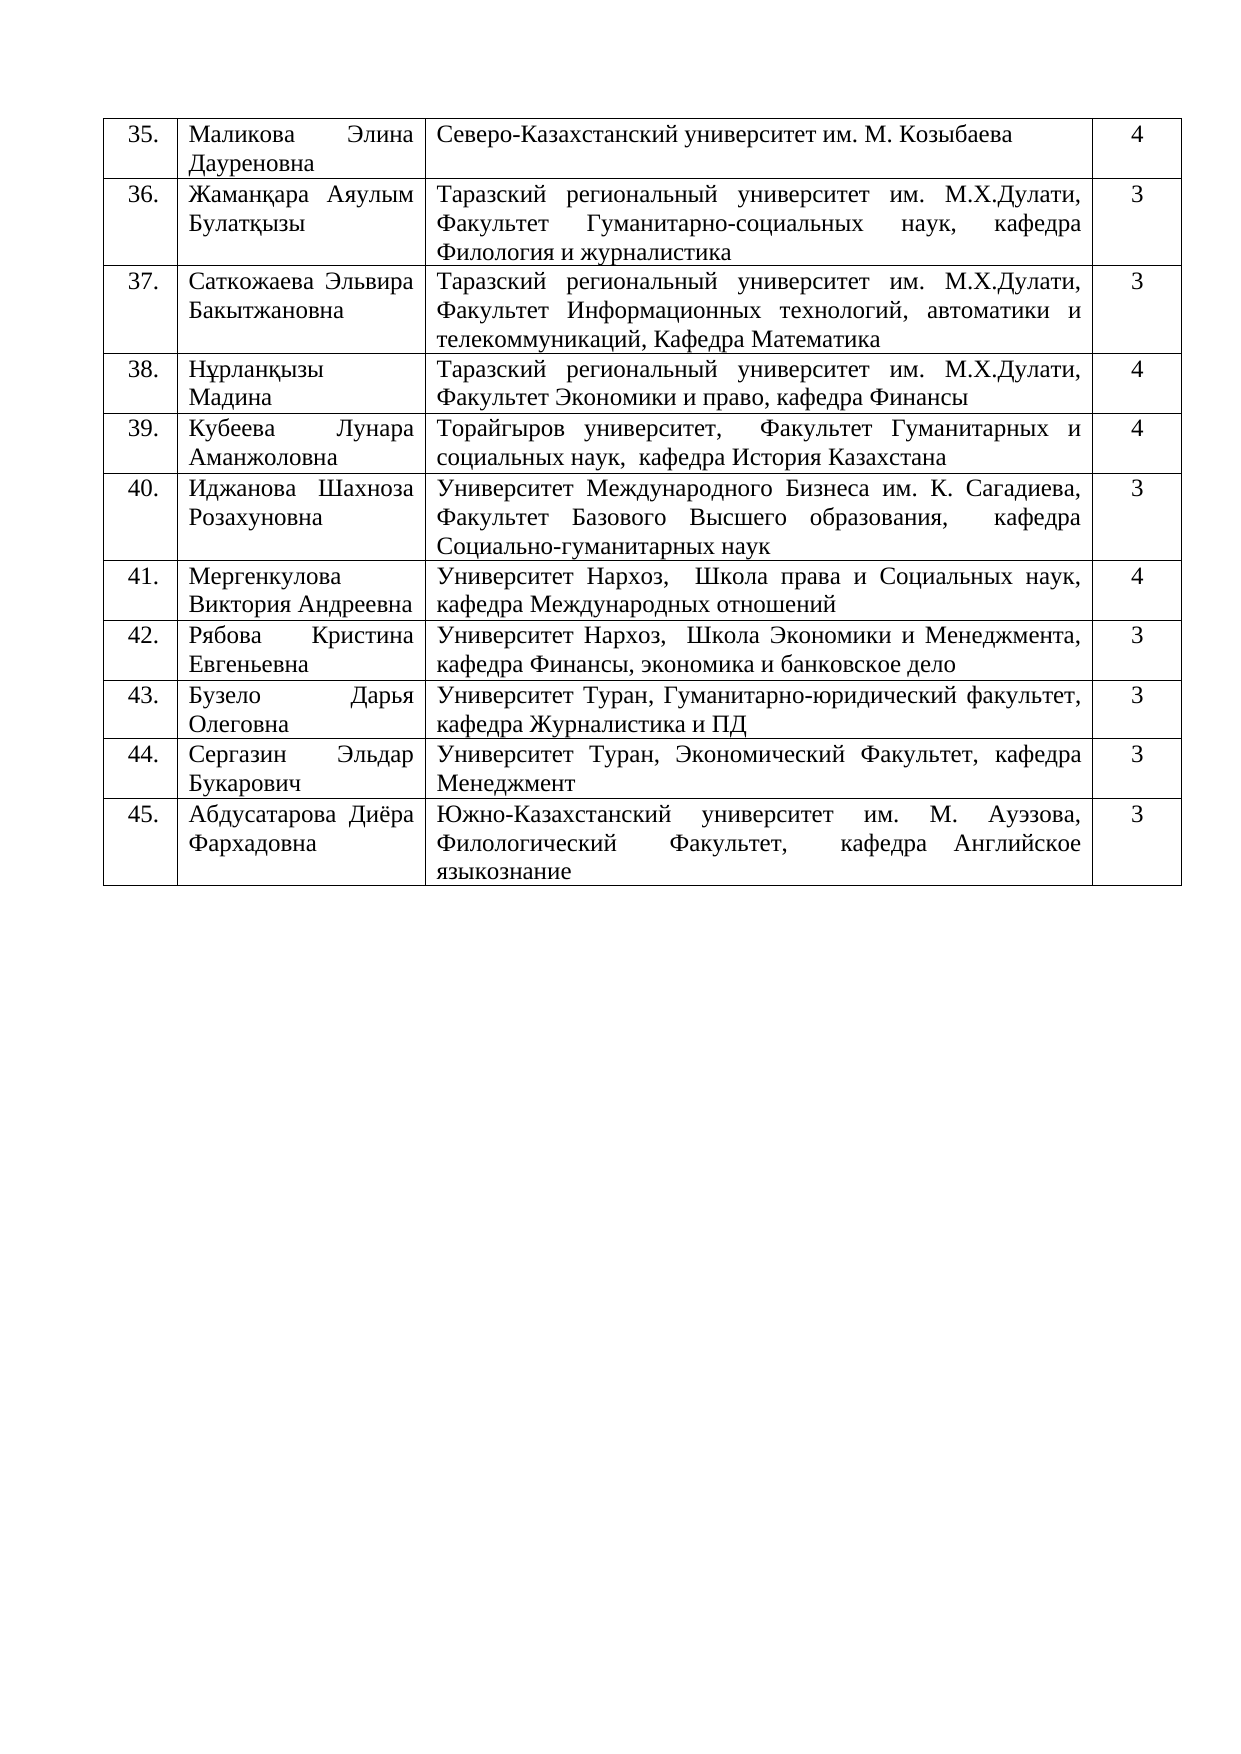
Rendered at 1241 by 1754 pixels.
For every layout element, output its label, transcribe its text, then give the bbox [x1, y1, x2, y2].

table_cell [104, 119, 177, 178]
table_cell Университет Нархоз, Школа Экономики и Менеджмента, кафедра Финансы, экономика и банковское дело [426, 621, 1092, 679]
table_cell [104, 266, 177, 353]
table_cell Университет Туран, Гуманитарно-юридический факультет, кафедра Журналистика и ПД [426, 681, 1092, 738]
table_cell [104, 354, 177, 412]
table_cell Южно-Казахстанский университет им. М. Ауэзова, Филологический Факультет, кафедра Английское языкознание [426, 799, 1092, 885]
table_cell Рябова Кристина Евгеньевна [178, 621, 425, 679]
table_cell 3 [1093, 179, 1181, 265]
table_cell [104, 179, 177, 265]
table_cell Университет Международного Бизнеса им. К. Сагадиева, Факультет Базового Высшего образования, кафедра Социально-гуманитарных наук [426, 474, 1092, 560]
table_cell Северо-Казахстанский университет им. М. Козыбаева [426, 119, 1092, 178]
table_cell Иджанова Шахноза Розахуновна [178, 474, 425, 560]
table_cell 4 [1093, 354, 1181, 412]
table_cell Таразский региональный университет им. М.Х.Дулати, Факультет Информационных технологий, автоматики и телекоммуникаций, Кафедра Математика [426, 266, 1092, 353]
table_cell 4 [1093, 414, 1181, 472]
table_cell Маликова Элина Дауреновна [178, 119, 425, 178]
table_cell Кубеева Лунара Аманжоловна [178, 414, 425, 472]
table_cell 4 [1093, 561, 1181, 619]
table_cell 3 [1093, 681, 1181, 738]
table_cell Жаманқара Аяулым Булатқызы [178, 179, 425, 265]
table_cell Таразский региональный университет им. М.Х.Дулати, Факультет Экономики и право, кафедра Финансы [426, 354, 1092, 412]
table_cell [104, 561, 177, 619]
table_cell Саткожаева Эльвира Бакытжановна [178, 266, 425, 353]
table_cell Мергенкулова Виктория Андреевна [178, 561, 425, 619]
table_cell Бузело Дарья Олеговна [178, 681, 425, 738]
table_cell [104, 474, 177, 560]
table_cell 3 [1093, 266, 1181, 353]
table_cell 3 [1093, 621, 1181, 679]
table_cell Университет Нархоз, Школа права и Социальных наук, кафедра Международных отношений [426, 561, 1092, 619]
table_cell Университет Туран, Экономический Факультет, кафедра Менеджмент [426, 739, 1092, 798]
table_cell 3 [1093, 799, 1181, 885]
table_cell [104, 414, 177, 472]
table_cell Торайгыров университет, Факультет Гуманитарных и социальных наук, кафедра История Казахстана [426, 414, 1092, 472]
table_cell Абдусатарова Диёра Фархадовна [178, 799, 425, 885]
table_cell Сергазин Эльдар Букарович [178, 739, 425, 798]
table_cell [104, 621, 177, 679]
table_cell [104, 799, 177, 885]
table_cell [104, 739, 177, 798]
table_cell 3 [1093, 739, 1181, 798]
table_cell Таразский региональный университет им. М.Х.Дулати, Факультет Гуманитарно-социальных наук, кафедра Филология и журналистика [426, 179, 1092, 265]
table_cell 3 [1093, 474, 1181, 560]
table_cell [104, 681, 177, 738]
table_cell 4 [1093, 119, 1181, 178]
table_cell Нұрланқызы Мадина [178, 354, 425, 412]
